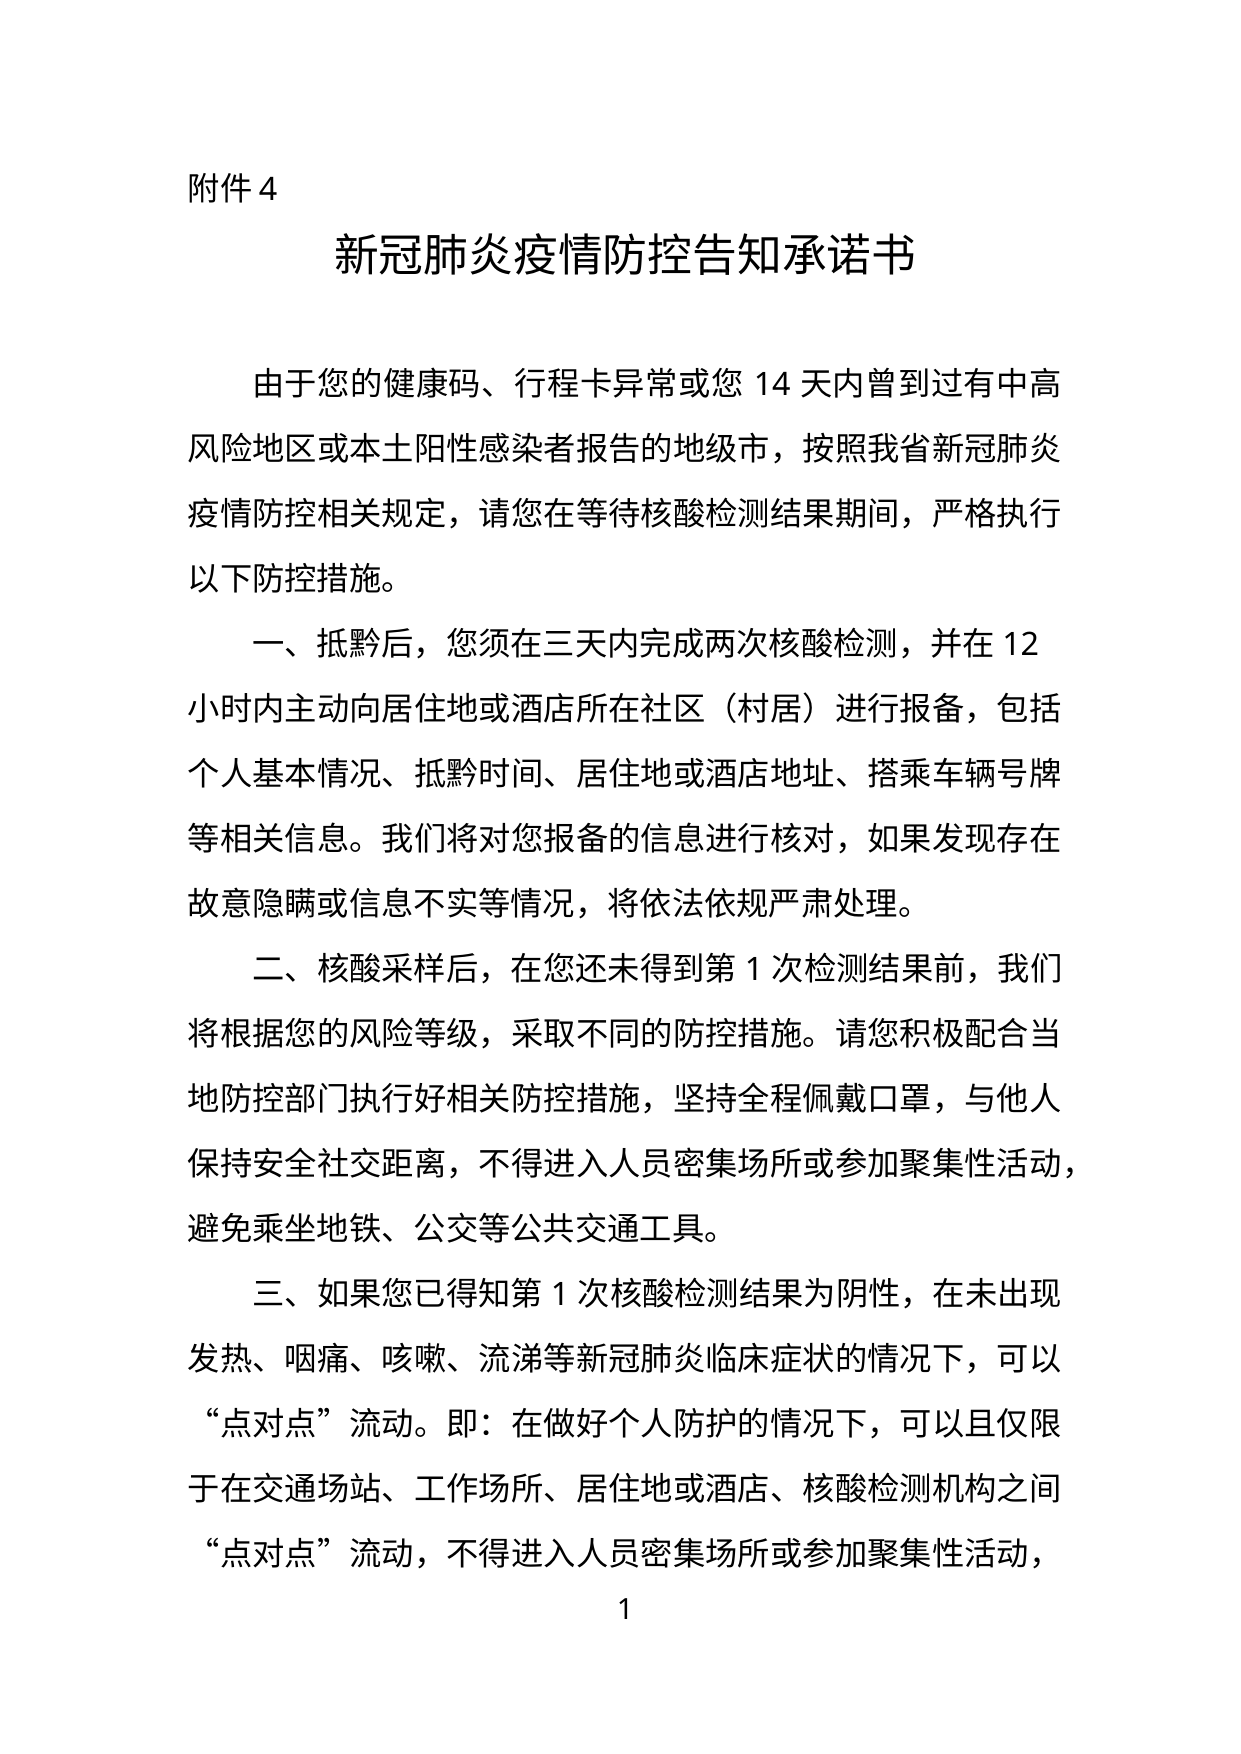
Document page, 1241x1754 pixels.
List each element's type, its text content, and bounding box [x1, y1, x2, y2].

text 由于您的健康码、行程卡异常或您 14 天内曾到过有中高风险地区或本土阳性感染者报告的地级市，按照我省新冠肺炎疫情防控相关规定，请您在等待核酸检测结果期间，严格执行以下防控措施。 [187, 349, 1062, 609]
text 新冠肺炎疫情防控告知承诺书 [187, 219, 1062, 284]
text 小时内主动向居住地或酒店所在社区（村居）进行报备，包括个人基本情况、抵黔时间、居住地或酒店地址、搭乘车辆号牌等相关信息。我们将对您报备的信息进行核对，如果发现存在故意隐瞒或信息不实等情况，将依法依规严肃处理。 [187, 674, 1062, 934]
text 附件4 [187, 154, 1062, 219]
text 二、核酸采样后，在您还未得到第 1 次检测结果前，我们将根据您的风险等级，采取不同的防控措施。请您积极配合当地防控部门执行好相关防控措施，坚持全程佩戴口罩，与他人保持安全社交距离，不得进入人员密集场所或参加聚集性活动，避免乘坐地铁、公交等公共交通工具。 [187, 934, 1062, 1259]
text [187, 1259, 1062, 1584]
text 一、抵黔后，您须在三天内完成两次核酸检测，并在 12 [187, 609, 1062, 674]
